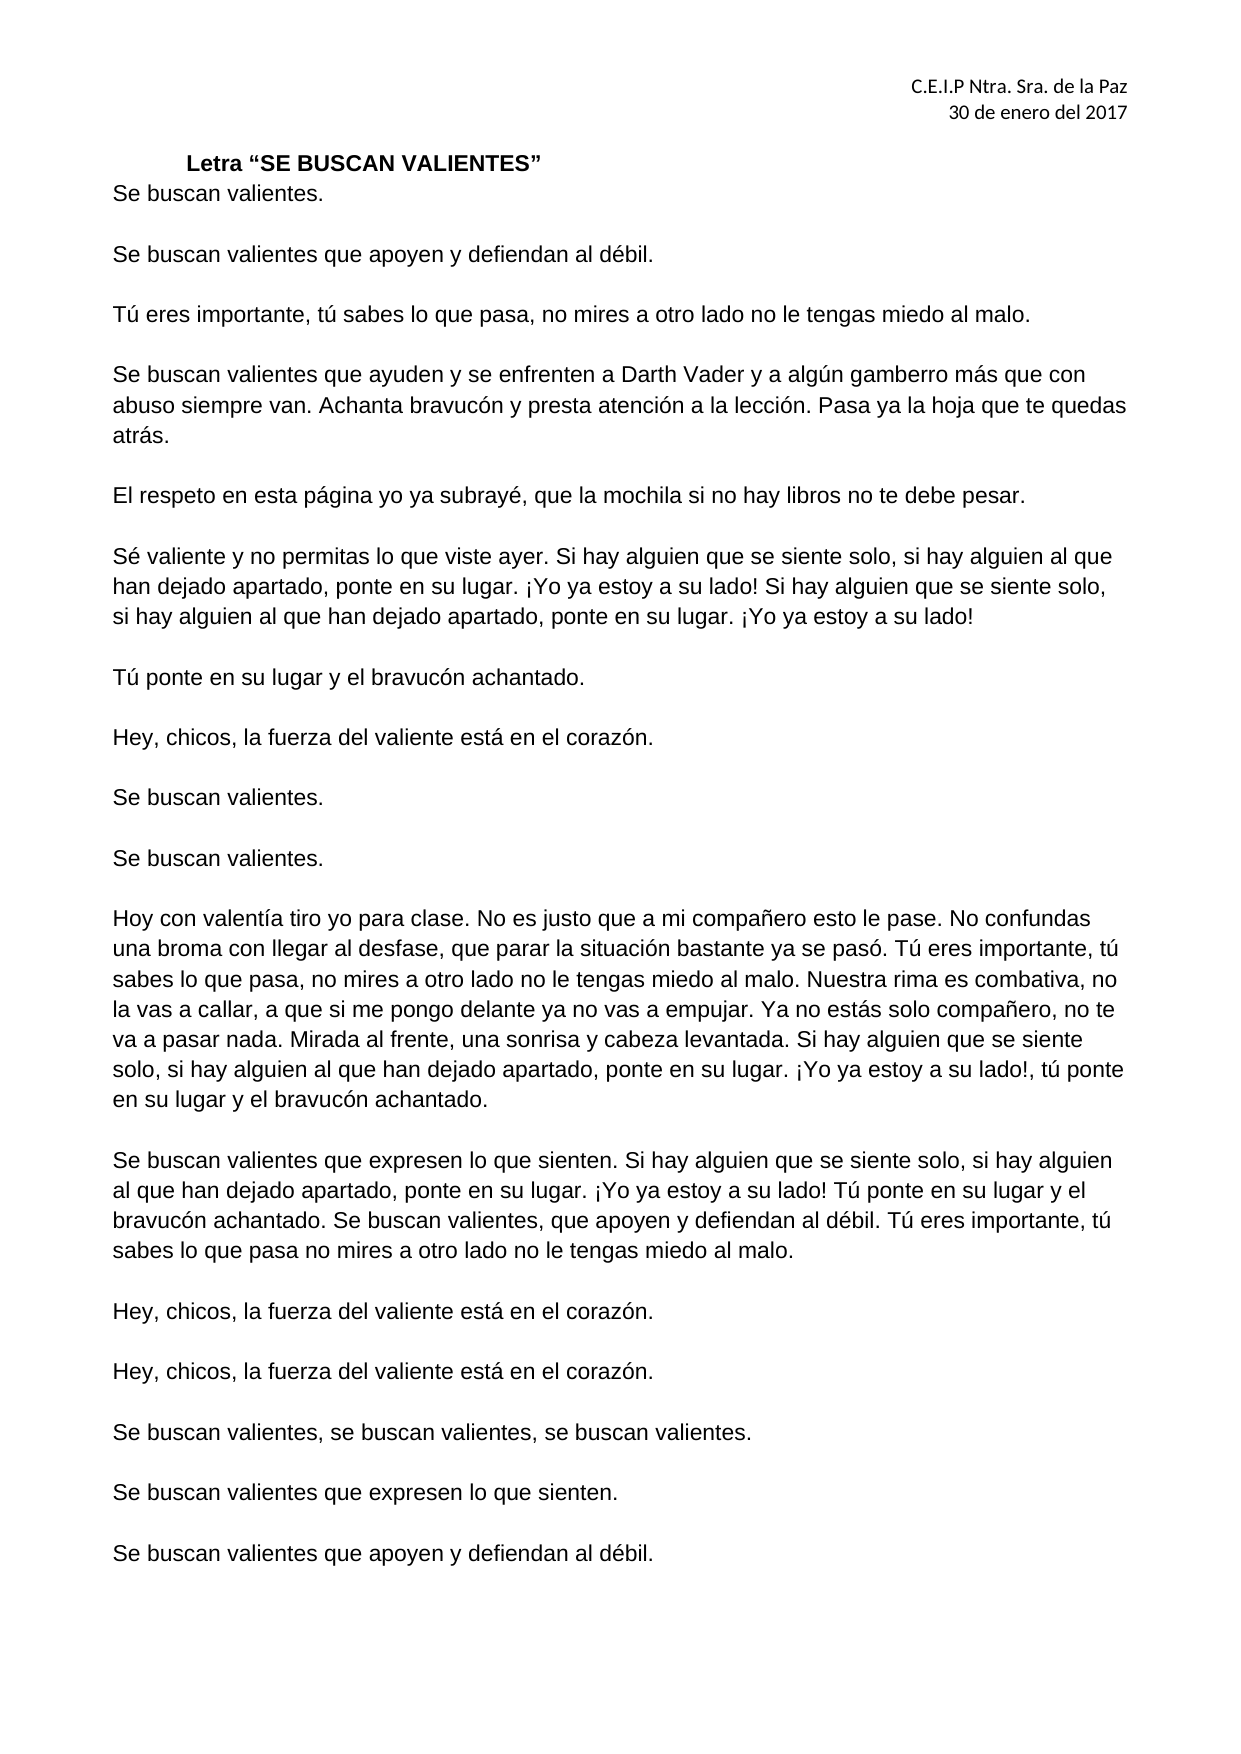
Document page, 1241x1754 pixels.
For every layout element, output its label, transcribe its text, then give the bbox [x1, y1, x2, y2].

text Letra “SE BUSCAN VALIENTES” Se buscan valientes. Se buscan valientes que apoyen y defiendan al débil. Tú eres importante, tú sabes lo que pasa, no mires a otro lado no le tengas miedo al malo. Se buscan valientes que ayuden y se enfrenten a Darth Vader y a algún gamberro más que con abuso siempre van. Achanta bravucón y presta atención a la lección. Pasa ya la hoja que te quedas atrás. El respeto en esta página yo ya subrayé, que la mochila si no hay libros no te debe pesar. Sé valiente y no permitas lo que viste ayer. Si hay alguien que se siente solo, si hay alguien al que han dejado apartado, ponte en su lugar. ¡Yo ya estoy a su lado! Si hay alguien que se siente solo, si hay alguien al que han dejado apartado, ponte en su lugar. ¡Yo ya estoy a su lado! Tú ponte en su lugar y el bravucón achantado. Hey, chicos, la fuerza del valiente está en el corazón. Se buscan valientes. Se buscan valientes. Hoy con valentía tiro yo para clase. No es justo que a mi compañero esto le pase. No confundas una broma con llegar al desfase, que parar la situación bastante ya se pasó. Tú eres importante, tú sabes lo que pasa, no mires a otro lado no le tengas miedo al malo. Nuestra rima es combativa, no la vas a callar, a que si me pongo delante ya no vas a empujar. Ya no estás solo compañero, no te va a pasar nada. Mirada al frente, una sonrisa y cabeza levantada. Si hay alguien que se siente solo, si hay alguien al que han dejado apartado, ponte en su lugar. ¡Yo ya estoy a su lado!, tú ponte en su lugar y el bravucón achantado. Se buscan valientes que expresen lo que sienten. Si hay alguien que se siente solo, si hay alguien al que han dejado apartado, ponte en su lugar. ¡Yo ya estoy a su lado! Tú ponte en su lugar y el bravucón achantado. Se buscan valientes, que apoyen y defiendan al débil. Tú eres importante, tú sabes lo que pasa no mires a otro lado no le tengas miedo al malo. Hey, chicos, la fuerza del valiente está en el corazón. Hey, chicos, la fuerza del valiente está en el corazón. Se buscan valientes, se buscan valientes, se buscan valientes. Se buscan valientes que expresen lo que sienten. Se buscan valientes que apoyen y defiendan al débil. [112, 150, 1128, 1566]
